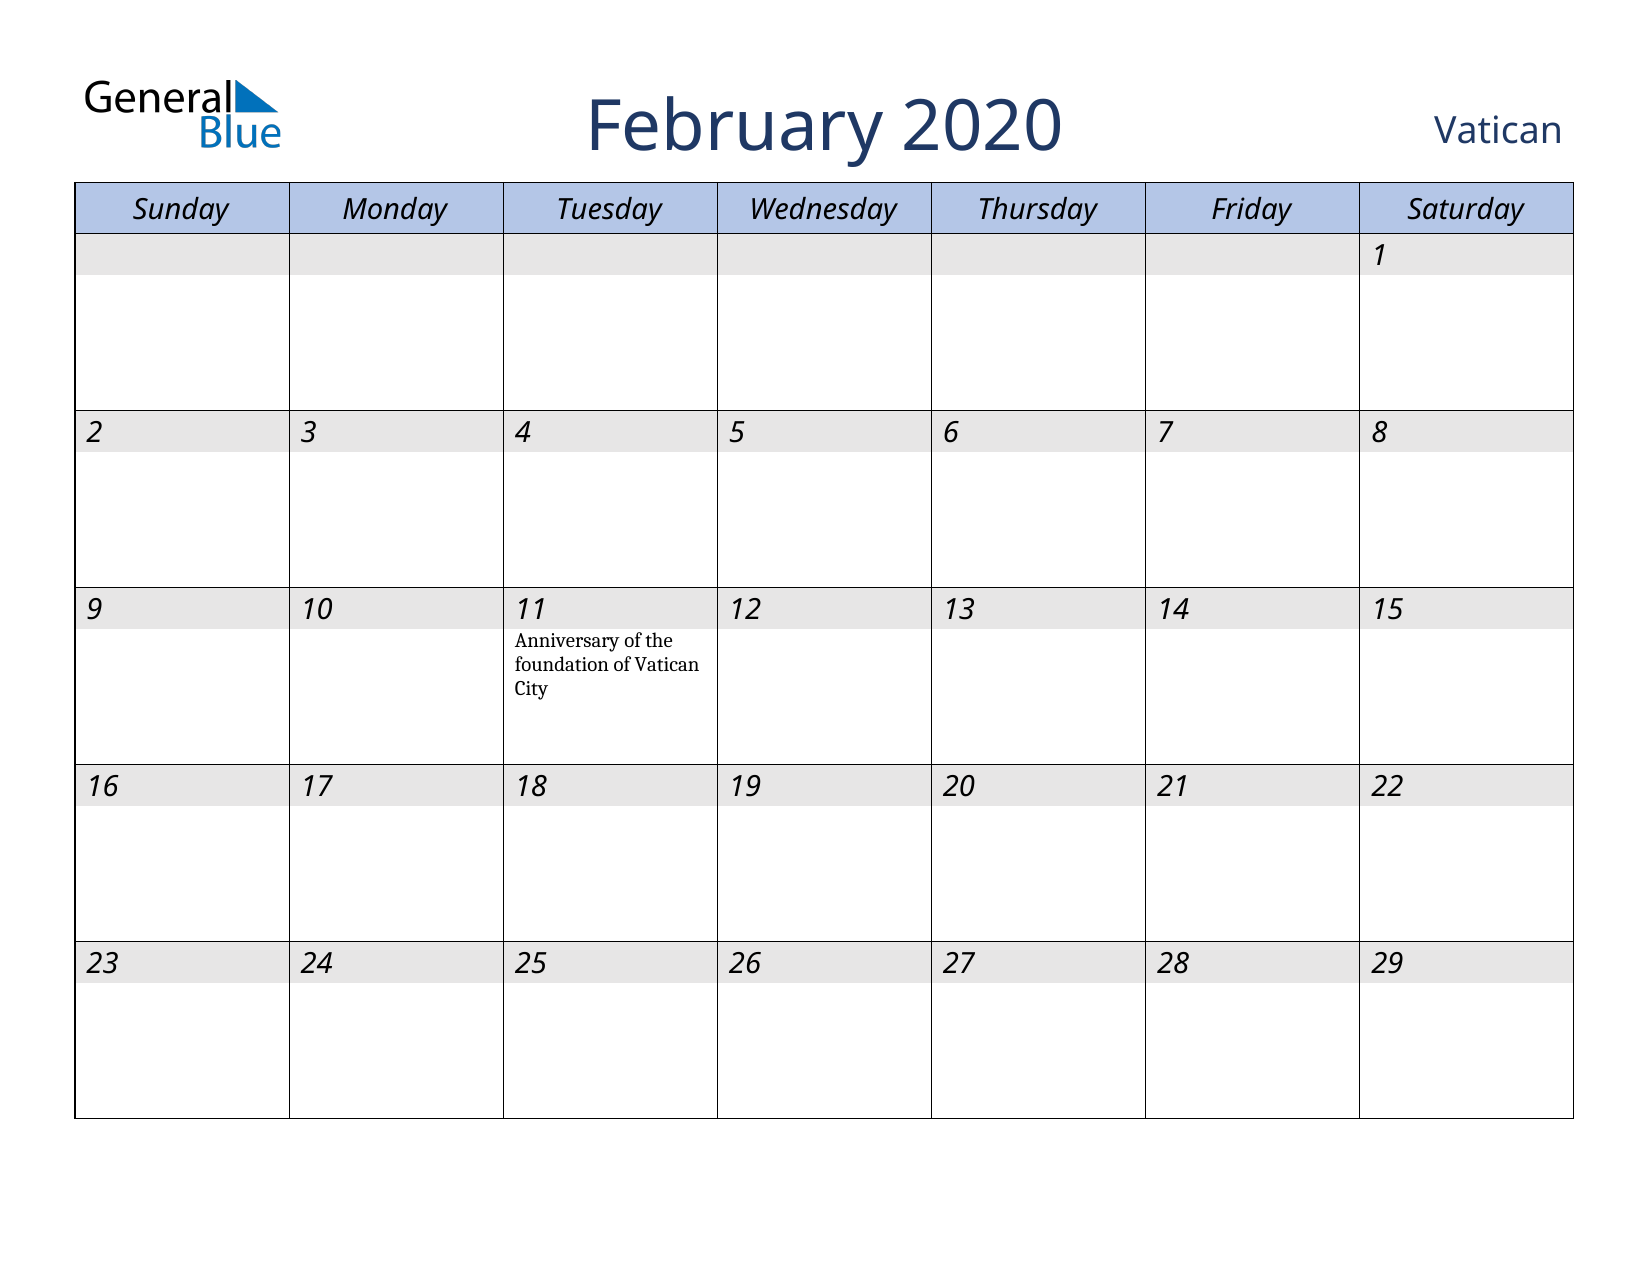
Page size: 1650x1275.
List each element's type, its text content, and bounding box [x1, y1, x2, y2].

table_cell [76, 275, 289, 410]
table_cell [290, 629, 503, 764]
table_cell [1360, 629, 1573, 764]
table_cell 11 [504, 588, 717, 629]
table_cell Friday [1146, 183, 1359, 233]
table_cell [1360, 806, 1573, 941]
table_cell [290, 983, 503, 1118]
table_cell [504, 806, 717, 941]
table_cell 4 [504, 411, 717, 452]
table_cell 28 [1146, 942, 1359, 983]
table_cell 23 [76, 942, 289, 983]
table_cell [1146, 234, 1359, 275]
table_cell [1146, 275, 1359, 410]
table_cell [76, 452, 289, 587]
table_header Vatican [1146, 75, 1574, 182]
table_cell Wednesday [718, 183, 931, 233]
table_cell [932, 983, 1145, 1118]
table_cell 1 [1360, 234, 1573, 275]
table_cell 12 [718, 588, 931, 629]
table_cell [932, 629, 1145, 764]
table_cell [718, 234, 931, 275]
table_cell Saturday [1360, 183, 1573, 233]
table_cell 3 [290, 411, 503, 452]
table_cell 26 [718, 942, 931, 983]
table_cell [76, 629, 289, 764]
table_cell 7 [1146, 411, 1359, 452]
table_cell [76, 806, 289, 941]
table_cell 16 [76, 765, 289, 806]
table_cell 10 [290, 588, 503, 629]
table_cell [290, 452, 503, 587]
table_cell [1146, 452, 1359, 587]
table_cell 6 [932, 411, 1145, 452]
table_cell 20 [932, 765, 1145, 806]
table_cell [76, 234, 289, 275]
table_cell [504, 234, 717, 275]
table_cell [1146, 629, 1359, 764]
table_header February 2020 [503, 75, 1146, 182]
table_cell [1146, 806, 1359, 941]
table_cell [718, 452, 931, 587]
table_cell [718, 629, 931, 764]
table_cell [932, 275, 1145, 410]
table_cell Monday [290, 183, 503, 233]
table_cell 9 [76, 588, 289, 629]
table_cell 19 [718, 765, 931, 806]
table_cell Anniversary of the foundation of Vatican City [504, 629, 717, 764]
table_cell [76, 983, 289, 1118]
table_cell [504, 275, 717, 410]
table_cell 5 [718, 411, 931, 452]
table_cell 27 [932, 942, 1145, 983]
table_cell 18 [504, 765, 717, 806]
table_cell [932, 452, 1145, 587]
table_cell Tuesday [504, 183, 717, 233]
table_cell 21 [1146, 765, 1359, 806]
table_cell [718, 806, 931, 941]
table_cell 24 [290, 942, 503, 983]
table_cell [290, 234, 503, 275]
table_cell Thursday [932, 183, 1145, 233]
table_cell [290, 806, 503, 941]
picture [85, 80, 281, 148]
table_cell [718, 275, 931, 410]
table_cell [932, 234, 1145, 275]
table_cell [718, 983, 931, 1118]
table_cell [1360, 452, 1573, 587]
table_cell 22 [1360, 765, 1573, 806]
table_cell [504, 452, 717, 587]
table_cell [1146, 983, 1359, 1118]
table_cell [290, 275, 503, 410]
table_cell 25 [504, 942, 717, 983]
table_cell [1360, 275, 1573, 410]
table_cell 15 [1360, 588, 1573, 629]
table_cell 17 [290, 765, 503, 806]
table_cell [1360, 983, 1573, 1118]
table_cell Sunday [76, 183, 289, 233]
table_cell [932, 806, 1145, 941]
table_cell [504, 983, 717, 1118]
table_header [75, 75, 503, 182]
table_cell 2 [76, 411, 289, 452]
table_cell 29 [1360, 942, 1573, 983]
table_cell 14 [1146, 588, 1359, 629]
table_cell 8 [1360, 411, 1573, 452]
table_cell 13 [932, 588, 1145, 629]
